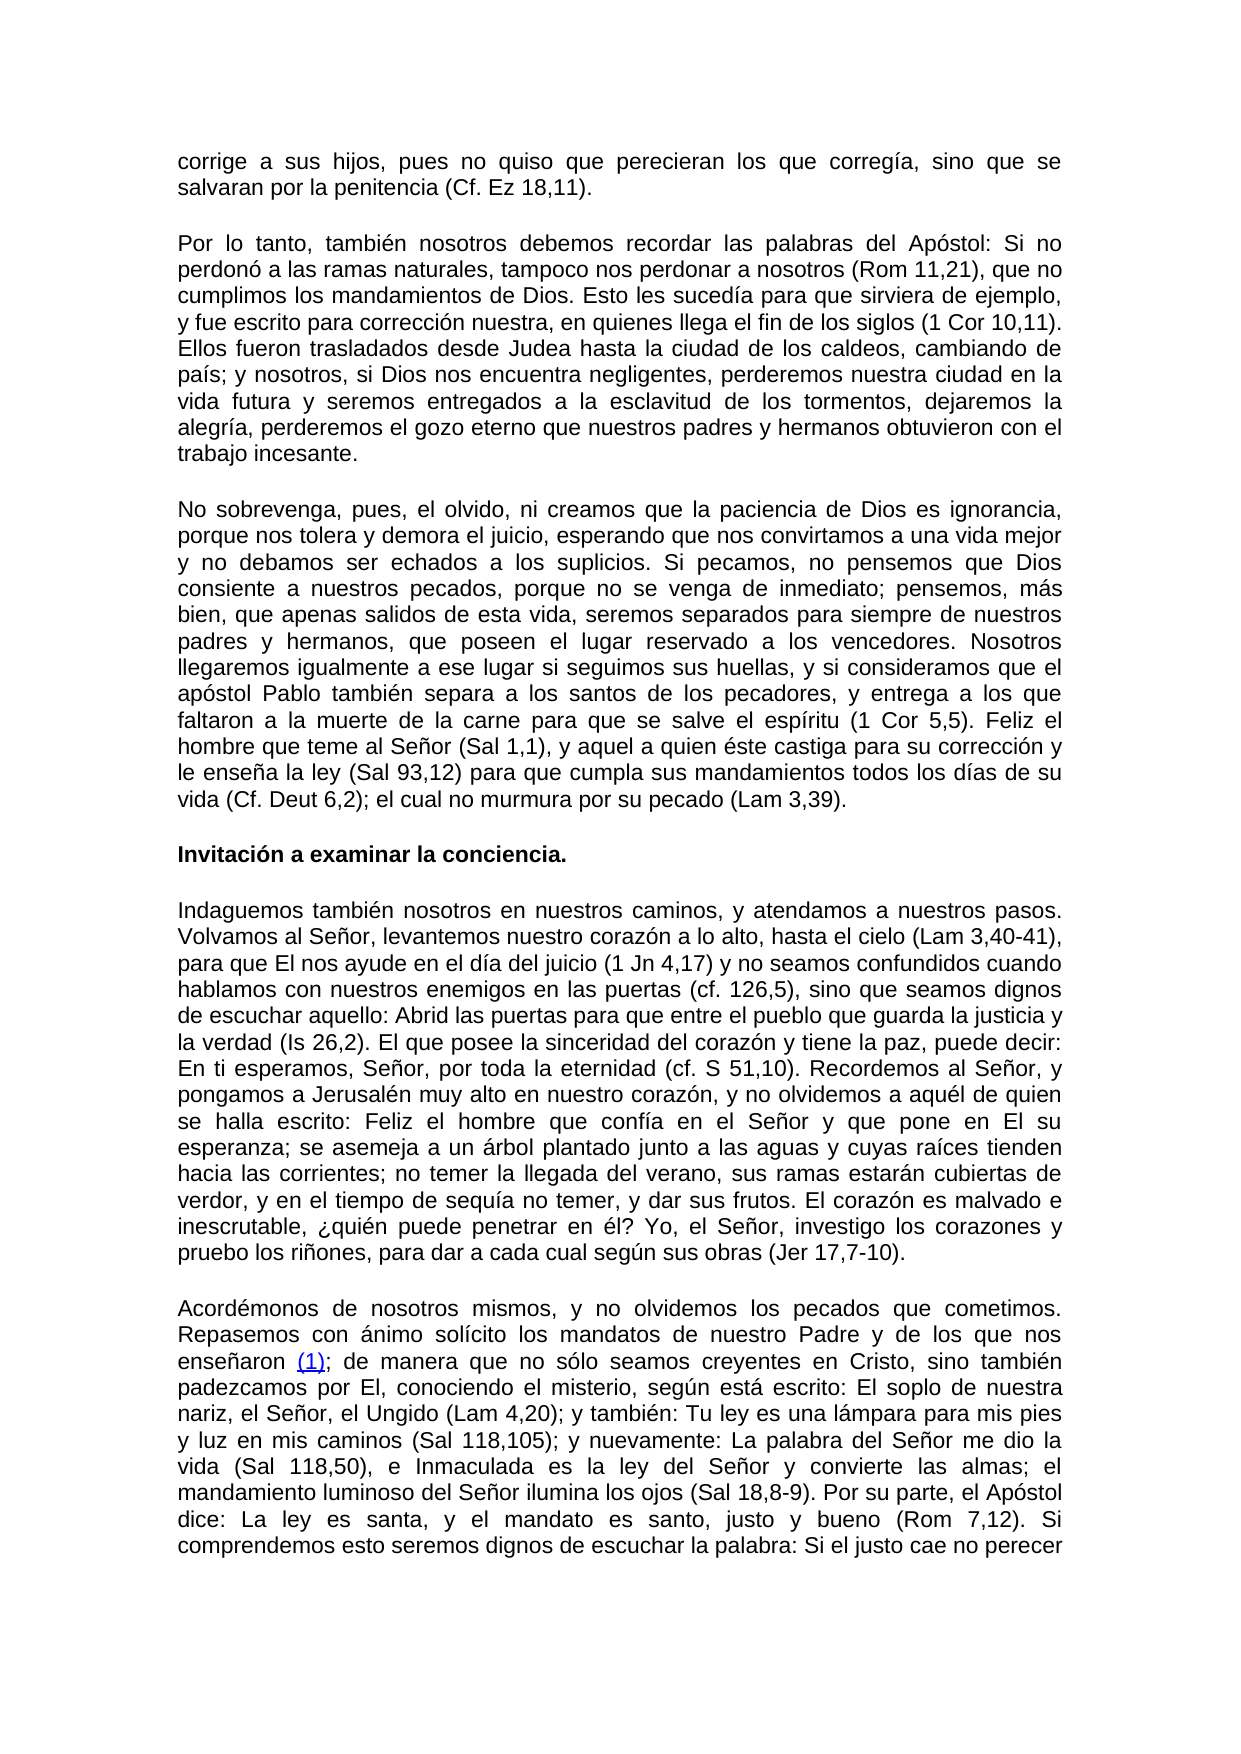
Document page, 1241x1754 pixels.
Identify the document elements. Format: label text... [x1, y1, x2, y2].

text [177, 1295, 1063, 1558]
text Por lo tanto, también nosotros debemos recordar las palabras del Apóstol: Si no perdonó a las ramas naturales, tampoco nos perdonar a nosotros (Rom 11,21), que no cumplimos los mandamientos de Dios. Esto les sucedía para que sirviera de ejemplo, y fue escrito para corrección nuestra, en quienes llega el fin de los siglos (1 Cor 10,11). Ellos fueron trasladados desde Judea hasta la ciudad de los caldeos, cambiando de país; y nosotros, si Dios nos encuentra negligentes, perderemos nuestra ciudad en la vida futura y seremos entregados a la esclavitud de los tormentos, dejaremos la alegría, perderemos el gozo eterno que nuestros padres y hermanos obtuvieron con el trabajo incesante. [177, 229, 1063, 467]
text No sobrevenga, pues, el olvido, ni creamos que la paciencia de Dios es ignorancia, porque nos tolera y demora el juicio, esperando que nos convirtamos a una vida mejor y no debamos ser echados a los suplicios. Si pecamos, no pensemos que Dios consiente a nuestros pecados, porque no se venga de inmediato; pensemos, más bien, que apenas salidos de esta vida, seremos separados para siempre de nuestros padres y hermanos, que poseen el lugar reservado a los vencedores. Nosotros llegaremos igualmente a ese lugar si seguimos sus huellas, y si consideramos que el apóstol Pablo también separa a los santos de los pecadores, y entrega a los que faltaron a la muerte de la carne para que se salve el espíritu (1 Cor 5,5). Feliz el hombre que teme al Señor (Sal 1,1), y aquel a quien éste castiga para su corrección y le enseña la ley (Sal 93,12) para que cumpla sus mandamientos todos los días de su vida (Cf. Deut 6,2); el cual no murmura por su pecado (Lam 3,39). [177, 496, 1063, 812]
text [177, 148, 1063, 200]
text Indaguemos también nosotros en nuestros caminos, y atendamos a nuestros pasos. Volvamos al Señor, levantemos nuestro corazón a lo alto, hasta el cielo (Lam 3,40-41), para que El nos ayude en el día del juicio (1 Jn 4,17) y no seamos confundidos cuando hablamos con nuestros enemigos en las puertas (cf. 126,5), sino que seamos dignos de escuchar aquello: Abrid las puertas para que entre el pueblo que guarda la justicia y la verdad (Is 26,2). El que posee la sinceridad del corazón y tiene la paz, puede decir: En ti esperamos, Señor, por toda la eternidad (cf. S 51,10). Recordemos al Señor, y pongamos a Jerusalén muy alto en nuestro corazón, y no olvidemos a aquél de quien se halla escrito: Feliz el hombre que confía en el Señor y que pone en El su esperanza; se asemeja a un árbol plantado junto a las aguas y cuyas raíces tienden hacia las corrientes; no temer la llegada del verano, sus ramas estarán cubiertas de verdor, y en el tiempo de sequía no temer, y dar sus frutos. El corazón es malvado e inescrutable, ¿quién puede penetrar en él? Yo, el Señor, investigo los corazones y pruebo los riñones, para dar a cada cual según sus obras (Jer 17,7-10). [177, 897, 1063, 1266]
text Invitación a examinar la conciencia. [177, 841, 1063, 868]
